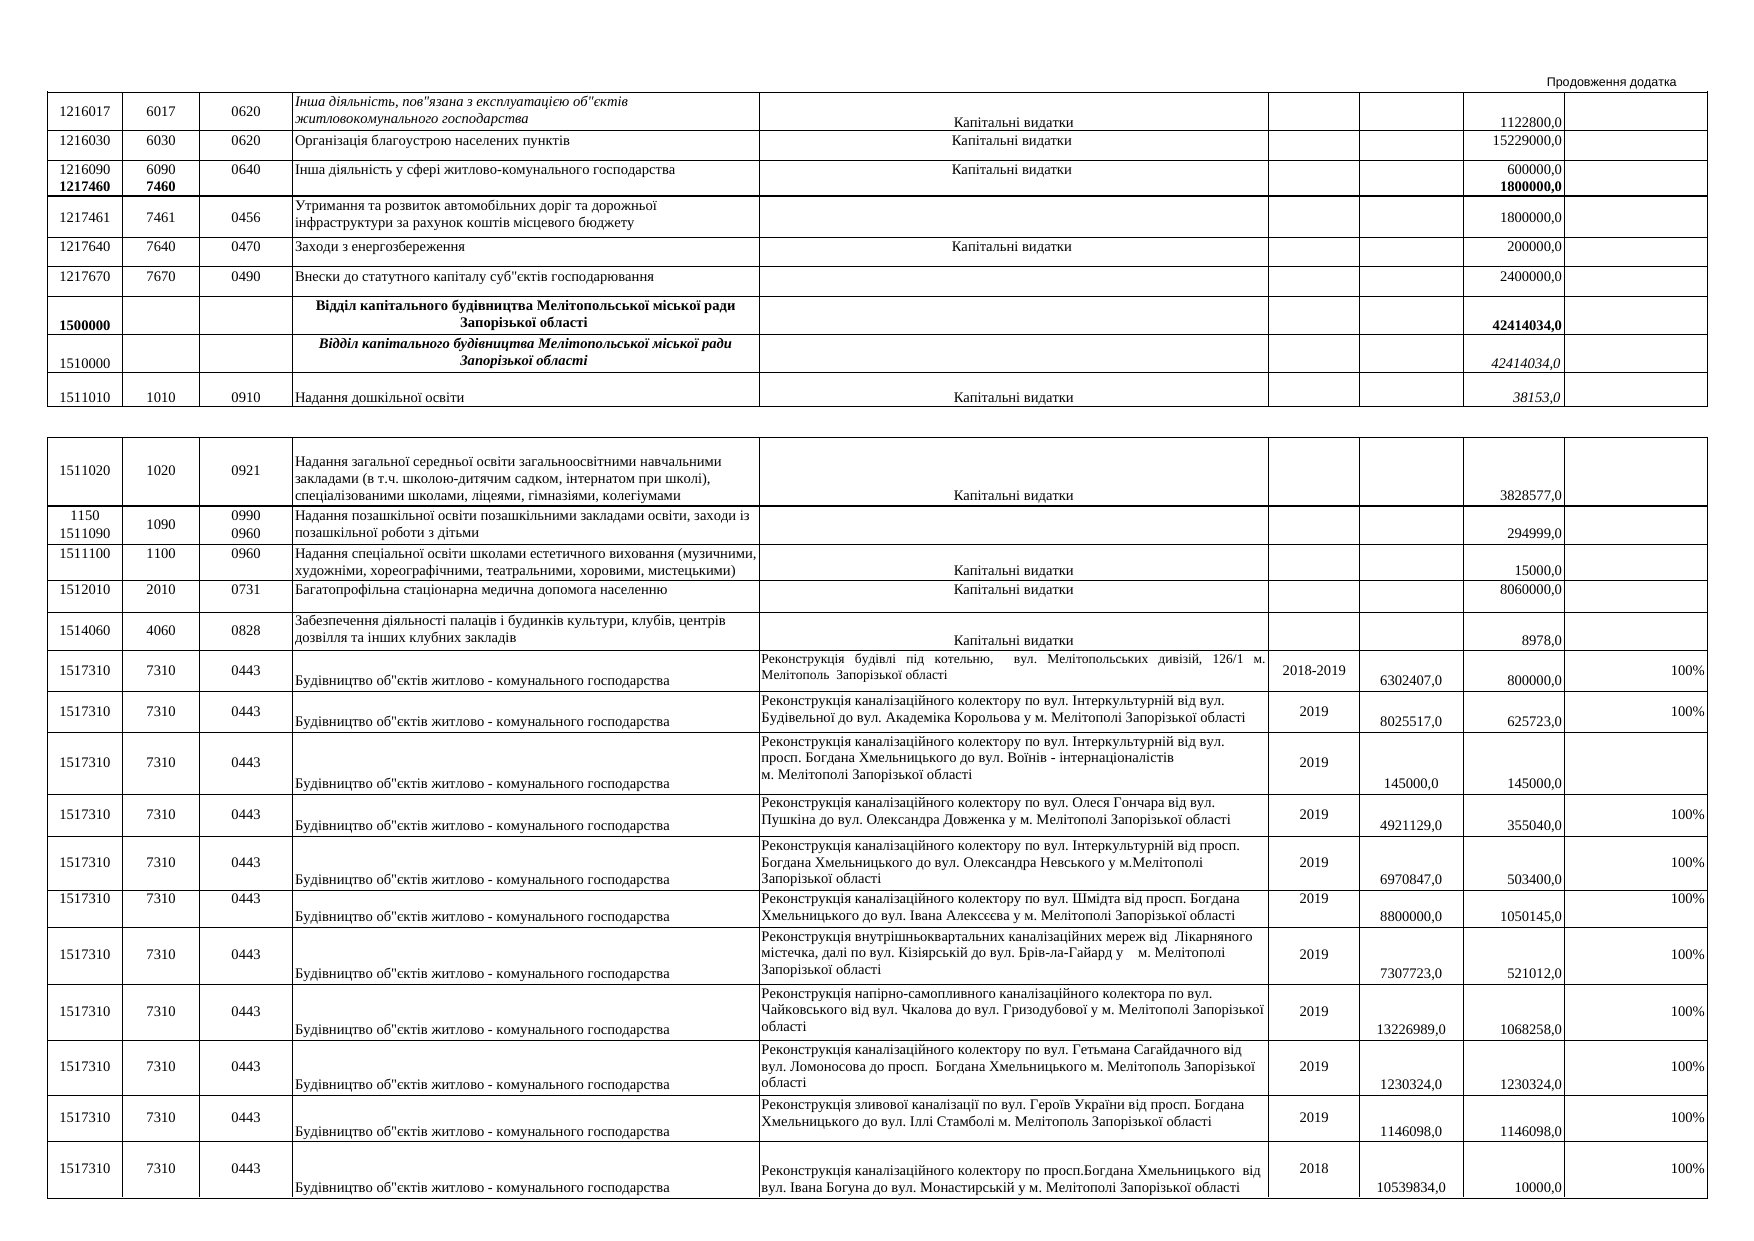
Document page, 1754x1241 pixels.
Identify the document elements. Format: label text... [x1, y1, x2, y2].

table_cell [1360, 545, 1463, 580]
table_cell 0490 [200, 267, 292, 296]
table_cell [1565, 373, 1707, 406]
table_cell 1510000 [48, 335, 122, 372]
table_cell [760, 197, 1268, 237]
table_cell 7670 [123, 267, 199, 296]
table_cell [1269, 373, 1359, 406]
table_cell Надання позашкільної освіти позашкільними закладами освіти, заходи із позашкільної роботи з дітьми [293, 507, 759, 544]
table_cell 2019 [1269, 928, 1359, 984]
table_cell 1517310 [48, 837, 122, 889]
table_cell 2019 [1269, 891, 1359, 927]
table_cell Реконструкція каналізаційного колектору по просп.Богдана Хмельницького від вул. Івана Богуна до вул. Монастирській у м. Мелітополі Запорізької області [760, 1142, 1268, 1197]
table_cell [1565, 131, 1707, 160]
table_cell Капітальні видатки [760, 238, 1268, 266]
table_cell [123, 335, 199, 372]
table_cell [1565, 733, 1707, 793]
table_cell 7310 [123, 1041, 199, 1095]
table_cell Капітальні видатки [760, 373, 1268, 406]
table_cell [1269, 161, 1359, 195]
table_cell [1565, 267, 1707, 296]
table_cell 100% [1565, 1142, 1707, 1197]
table_cell [760, 507, 1268, 544]
table_cell [760, 297, 1268, 333]
table_cell 7310 [123, 692, 199, 732]
table_cell Забезпечення діяльності палаців і будинків культури, клубів, центрів дозвілля та інших клубних закладів [293, 613, 759, 650]
table_cell 0443 [200, 733, 292, 793]
table_cell 100% [1565, 985, 1707, 1040]
table_cell Відділ капітального будівництва Мелітопольської міської ради Запорізької області [293, 297, 759, 333]
table_cell 0443 [200, 795, 292, 836]
table_cell [1269, 613, 1359, 650]
table_cell Організація благоустрою населених пунктів [293, 131, 759, 160]
table_cell Будівництво об"єктів житлово - комунального господарства [293, 837, 759, 889]
table_cell 0828 [200, 613, 292, 650]
table_cell Капітальні видатки [760, 613, 1268, 650]
table_cell 1100 [123, 545, 199, 580]
table_cell 1517310 [48, 651, 122, 691]
table_cell 2019 [1269, 1096, 1359, 1141]
table_cell 6970847,0 [1360, 837, 1463, 889]
table_cell 42414034,0 [1464, 335, 1564, 372]
table_cell [1360, 131, 1463, 160]
table_cell [200, 297, 292, 333]
table_cell 2019 [1269, 733, 1359, 793]
table_cell 1517310 [48, 795, 122, 836]
table_cell 15000,0 [1464, 545, 1564, 580]
table_cell 0960 [200, 545, 292, 580]
table_cell 100% [1565, 928, 1707, 984]
table_cell 0443 [200, 837, 292, 889]
table_cell 503400,0 [1464, 837, 1564, 889]
table_header 1511020 [48, 438, 122, 505]
table_cell 1150 1511090 [48, 507, 122, 544]
table_cell 100% [1565, 795, 1707, 836]
table_cell 625723,0 [1464, 692, 1564, 732]
table_cell [1565, 161, 1707, 195]
table_cell 0443 [200, 985, 292, 1040]
table_cell 7310 [123, 891, 199, 927]
table_cell Внески до статутного капіталу суб"єктів господарювання [293, 267, 759, 296]
table_cell Будівництво об"єктів житлово - комунального господарства [293, 651, 759, 691]
table_cell 8800000,0 [1360, 891, 1463, 927]
table_cell Капітальні видатки [760, 131, 1268, 160]
table_cell 1216017 [48, 93, 122, 130]
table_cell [293, 1142, 759, 1197]
table_cell [1269, 335, 1359, 372]
table_cell Реконструкція внутрішньоквартальних каналізаційних мереж від Лікарняного містечка, далі по вул. Кізіярській до вул. Брів-ла-Гайард у м. Мелітополі Запорізької області [760, 928, 1268, 984]
table_cell [200, 335, 292, 372]
table_cell 1517310 [48, 733, 122, 793]
table_cell 600000,0 1800000,0 [1464, 161, 1564, 195]
table_cell 1090 [123, 507, 199, 544]
table_cell 1517310 [48, 1142, 122, 1197]
table_cell Будівництво об"єктів житлово - комунального господарства [293, 795, 759, 836]
table_cell [1565, 197, 1707, 237]
table_cell 1500000 [48, 297, 122, 333]
table_cell 0443 [200, 1096, 292, 1141]
table_cell [1360, 238, 1463, 266]
table_cell 6090 7460 [123, 161, 199, 195]
table_cell Капітальні видатки [760, 545, 1268, 580]
table_cell 7310 [123, 928, 199, 984]
table_cell 4921129,0 [1360, 795, 1463, 836]
table_cell 1517310 [48, 928, 122, 984]
table_cell [1269, 93, 1359, 130]
table_cell 1517310 [48, 1041, 122, 1095]
table_cell 1512010 [48, 581, 122, 611]
table_cell [1360, 613, 1463, 650]
table_cell 0990 0960 [200, 507, 292, 544]
table_cell 100% [1565, 891, 1707, 927]
table_cell [1360, 93, 1463, 130]
table_cell 6302407,0 [1360, 651, 1463, 691]
table_cell Будівництво об"єктів житлово - комунального господарства [293, 733, 759, 793]
table_cell Будівництво об"єктів житлово - комунального господарства [293, 1041, 759, 1095]
table_cell Будівництво об"єктів житлово - комунального господарства [293, 928, 759, 984]
table_cell [1360, 297, 1463, 333]
table_cell 1217461 [48, 197, 122, 237]
table_cell 200000,0 [1464, 238, 1564, 266]
table_cell 0443 [200, 692, 292, 732]
table_cell [1269, 131, 1359, 160]
table_cell 0443 [200, 1041, 292, 1095]
table_cell 1517310 [48, 692, 122, 732]
table_cell 2400000,0 [1464, 267, 1564, 296]
table_cell 2019 [1269, 795, 1359, 836]
table_cell 100% [1565, 651, 1707, 691]
table_cell Реконструкція каналізаційного колектору по вул. Олеся Гончара від вул. Пушкіна до вул. Олександра Довженка у м. Мелітополі Запорізької області [760, 795, 1268, 836]
table_header [1565, 438, 1707, 505]
table_cell Будівництво об"єктів житлово - комунального господарства [293, 692, 759, 732]
table_cell 1800000,0 [1464, 197, 1564, 237]
table_cell Відділ капітального будівництва Мелітопольської міської ради Запорізької області [293, 335, 759, 372]
table_cell [1565, 238, 1707, 266]
table_cell 2018 [1269, 1142, 1359, 1197]
table_cell 42414034,0 [1464, 297, 1564, 333]
table_cell Реконструкція каналізаційного колектору по вул. Гетьмана Сагайдачного від вул. Ломоносова до просп. Богдана Хмельницького м. Мелітополь Запорізької області [760, 1041, 1268, 1095]
table_cell [1269, 197, 1359, 237]
table_cell 1050145,0 [1464, 891, 1564, 927]
table_cell 1216090 1217460 [48, 161, 122, 195]
table_cell 7310 [123, 651, 199, 691]
table_cell Реконструкція зливової каналізації по вул. Героїв України від просп. Богдана Хмельницького до вул. Іллі Стамболі м. Мелітополь Запорізької області [760, 1096, 1268, 1141]
table_cell 2018-2019 [1269, 651, 1359, 691]
table_cell 7310 [123, 837, 199, 889]
table_cell Утримання та розвиток автомобільних доріг та дорожньої інфраструктури за рахунок коштів місцевого бюджету [293, 197, 759, 237]
table_cell 1517310 [48, 985, 122, 1040]
table_cell 1217670 [48, 267, 122, 296]
table_cell 145000,0 [1464, 733, 1564, 793]
table_cell 6030 [123, 131, 199, 160]
table_cell Інша діяльність у сфері житлово-комунального господарства [293, 161, 759, 195]
table_cell [1565, 507, 1707, 544]
table_cell 1122800,0 [1464, 93, 1564, 130]
table_cell 0470 [200, 238, 292, 266]
table_cell 2019 [1269, 837, 1359, 889]
table_cell [1360, 581, 1463, 611]
table_cell [1269, 507, 1359, 544]
table_cell 1068258,0 [1464, 985, 1564, 1040]
table_header [1269, 438, 1359, 505]
table_cell Реконструкція каналізаційного колектору по вул. Інтеркультурній від вул. Будівельної до вул. Академіка Корольова у м. Мелітополі Запорізької області [760, 692, 1268, 732]
table_cell 8060000,0 [1464, 581, 1564, 611]
table_cell [1565, 297, 1707, 333]
table_cell 0443 [200, 651, 292, 691]
table_cell 0620 [200, 131, 292, 160]
table_cell Капітальні видатки [760, 581, 1268, 611]
table_cell 10000,0 [1464, 1142, 1564, 1197]
table_cell 7310 [123, 1096, 199, 1141]
table_cell Капітальні видатки [760, 93, 1268, 130]
table_cell 145000,0 [1360, 733, 1463, 793]
table_cell [1269, 581, 1359, 611]
table_cell 355040,0 [1464, 795, 1564, 836]
table_cell [1565, 613, 1707, 650]
table_cell [1565, 335, 1707, 372]
table_cell 8025517,0 [1360, 692, 1463, 732]
table_cell Надання дошкільної освіти [293, 373, 759, 406]
table_cell 0620 [200, 93, 292, 130]
table_cell 7310 [123, 1142, 199, 1197]
table_cell 2010 [123, 581, 199, 611]
table_cell 1010 [123, 373, 199, 406]
table_cell [1565, 581, 1707, 611]
table_cell Реконструкція каналізаційного колектору по вул. Шмідта від просп. Богдана Хмельницького до вул. Івана Алексєєва у м. Мелітополі Запорізької області [760, 891, 1268, 927]
table_cell 1230324,0 [1464, 1041, 1564, 1095]
table_cell Заходи з енергозбереження [293, 238, 759, 266]
table_cell [1360, 197, 1463, 237]
table_cell 2019 [1269, 985, 1359, 1040]
table_cell 0443 [200, 891, 292, 927]
table_cell 1217640 [48, 238, 122, 266]
table_cell [1360, 161, 1463, 195]
table_cell Реконструкція будівлі під котельню, вул. Мелітопольських дивізій, 126/1 м. Мелітополь Запорізької області [760, 651, 1268, 691]
table_cell 100% [1565, 692, 1707, 732]
table_cell 0731 [200, 581, 292, 611]
table_cell 0910 [200, 373, 292, 406]
table_cell Капітальні видатки [760, 161, 1268, 195]
table_header Капітальні видатки [760, 438, 1268, 505]
table_cell 38153,0 [1464, 373, 1564, 406]
table_cell 1514060 [48, 613, 122, 650]
table_cell Багатопрофільна стаціонарна медична допомога населенню [293, 581, 759, 611]
table_cell 15229000,0 [1464, 131, 1564, 160]
table_cell [123, 297, 199, 333]
table_cell 7310 [123, 985, 199, 1040]
table_cell 1517310 [48, 1096, 122, 1141]
table_cell [1565, 545, 1707, 580]
table_cell 7307723,0 [1360, 928, 1463, 984]
table_cell 7310 [123, 795, 199, 836]
table_cell 0443 [200, 928, 292, 984]
table_cell 4060 [123, 613, 199, 650]
table_cell 7310 [123, 733, 199, 793]
table_cell Реконструкція каналізаційного колектору по вул. Інтеркультурній від вул. просп. Богдана Хмельницького до вул. Воїнів - інтернаціоналістів м. Мелітополі Запорізької області [760, 733, 1268, 793]
table_cell 1511010 [48, 373, 122, 406]
table_cell 1146098,0 [1360, 1096, 1463, 1141]
table_cell 800000,0 [1464, 651, 1564, 691]
table_cell [1360, 267, 1463, 296]
table_cell [1269, 297, 1359, 333]
table_cell 0443 [200, 1142, 292, 1197]
table_cell 1146098,0 [1464, 1096, 1564, 1141]
table_cell 7461 [123, 197, 199, 237]
table_cell 100% [1565, 1096, 1707, 1141]
table_cell 7640 [123, 238, 199, 266]
table_cell 100% [1565, 837, 1707, 889]
table_cell 13226989,0 [1360, 985, 1463, 1040]
table_cell 10539834,0 [1360, 1142, 1463, 1197]
table_header Надання загальної середньої освіти загальноосвітними навчальними закладами (в т.ч. школою-дитячим садком, інтернатом при школі), спеціалізованими школами, ліцеями, гімназіями, колегіумами [293, 438, 759, 505]
table_cell Інша діяльність, пов"язана з експлуатацією об"єктів житловокомунального господарства [293, 93, 759, 130]
table_cell [1269, 238, 1359, 266]
table_cell [1565, 93, 1707, 130]
table_cell Надання спеціальної освіти школами естетичного виховання (музичними, художніми, хореографічними, театральними, хоровими, мистецькими) [293, 545, 759, 580]
table_cell 1216030 [48, 131, 122, 160]
table_cell 521012,0 [1464, 928, 1564, 984]
table_cell Реконструкція каналізаційного колектору по вул. Інтеркультурній від просп. Богдана Хмельницького до вул. Олександра Невського у м.Мелітополі Запорізької області [760, 837, 1268, 889]
table_cell Реконструкція напірно-самопливного каналізаційного колектора по вул. Чайковського від вул. Чкалова до вул. Гризодубової у м. Мелітополі Запорізької області [760, 985, 1268, 1040]
table_cell [760, 267, 1268, 296]
table_header 3828577,0 [1464, 438, 1564, 505]
table_cell [1269, 267, 1359, 296]
table_cell 2019 [1269, 1041, 1359, 1095]
table_cell [1360, 373, 1463, 406]
table_header 1020 [123, 438, 199, 505]
table_cell 0640 [200, 161, 292, 195]
table_cell 294999,0 [1464, 507, 1564, 544]
table_cell Будівництво об"єктів житлово - комунального господарства [293, 985, 759, 1040]
table_cell Будівництво об"єктів житлово - комунального господарства [293, 891, 759, 927]
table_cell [293, 1096, 759, 1141]
table_cell 6017 [123, 93, 199, 130]
table_cell 1517310 [48, 891, 122, 927]
table_header [1360, 438, 1463, 505]
table_cell 100% [1565, 1041, 1707, 1095]
table_cell 2019 [1269, 692, 1359, 732]
table_cell [1360, 507, 1463, 544]
table_cell [760, 335, 1268, 372]
table_cell 0456 [200, 197, 292, 237]
table_cell 8978,0 [1464, 613, 1564, 650]
table_cell [1269, 545, 1359, 580]
table_cell 1230324,0 [1360, 1041, 1463, 1095]
table_cell [1360, 335, 1463, 372]
table_cell 1511100 [48, 545, 122, 580]
table_header 0921 [200, 438, 292, 505]
